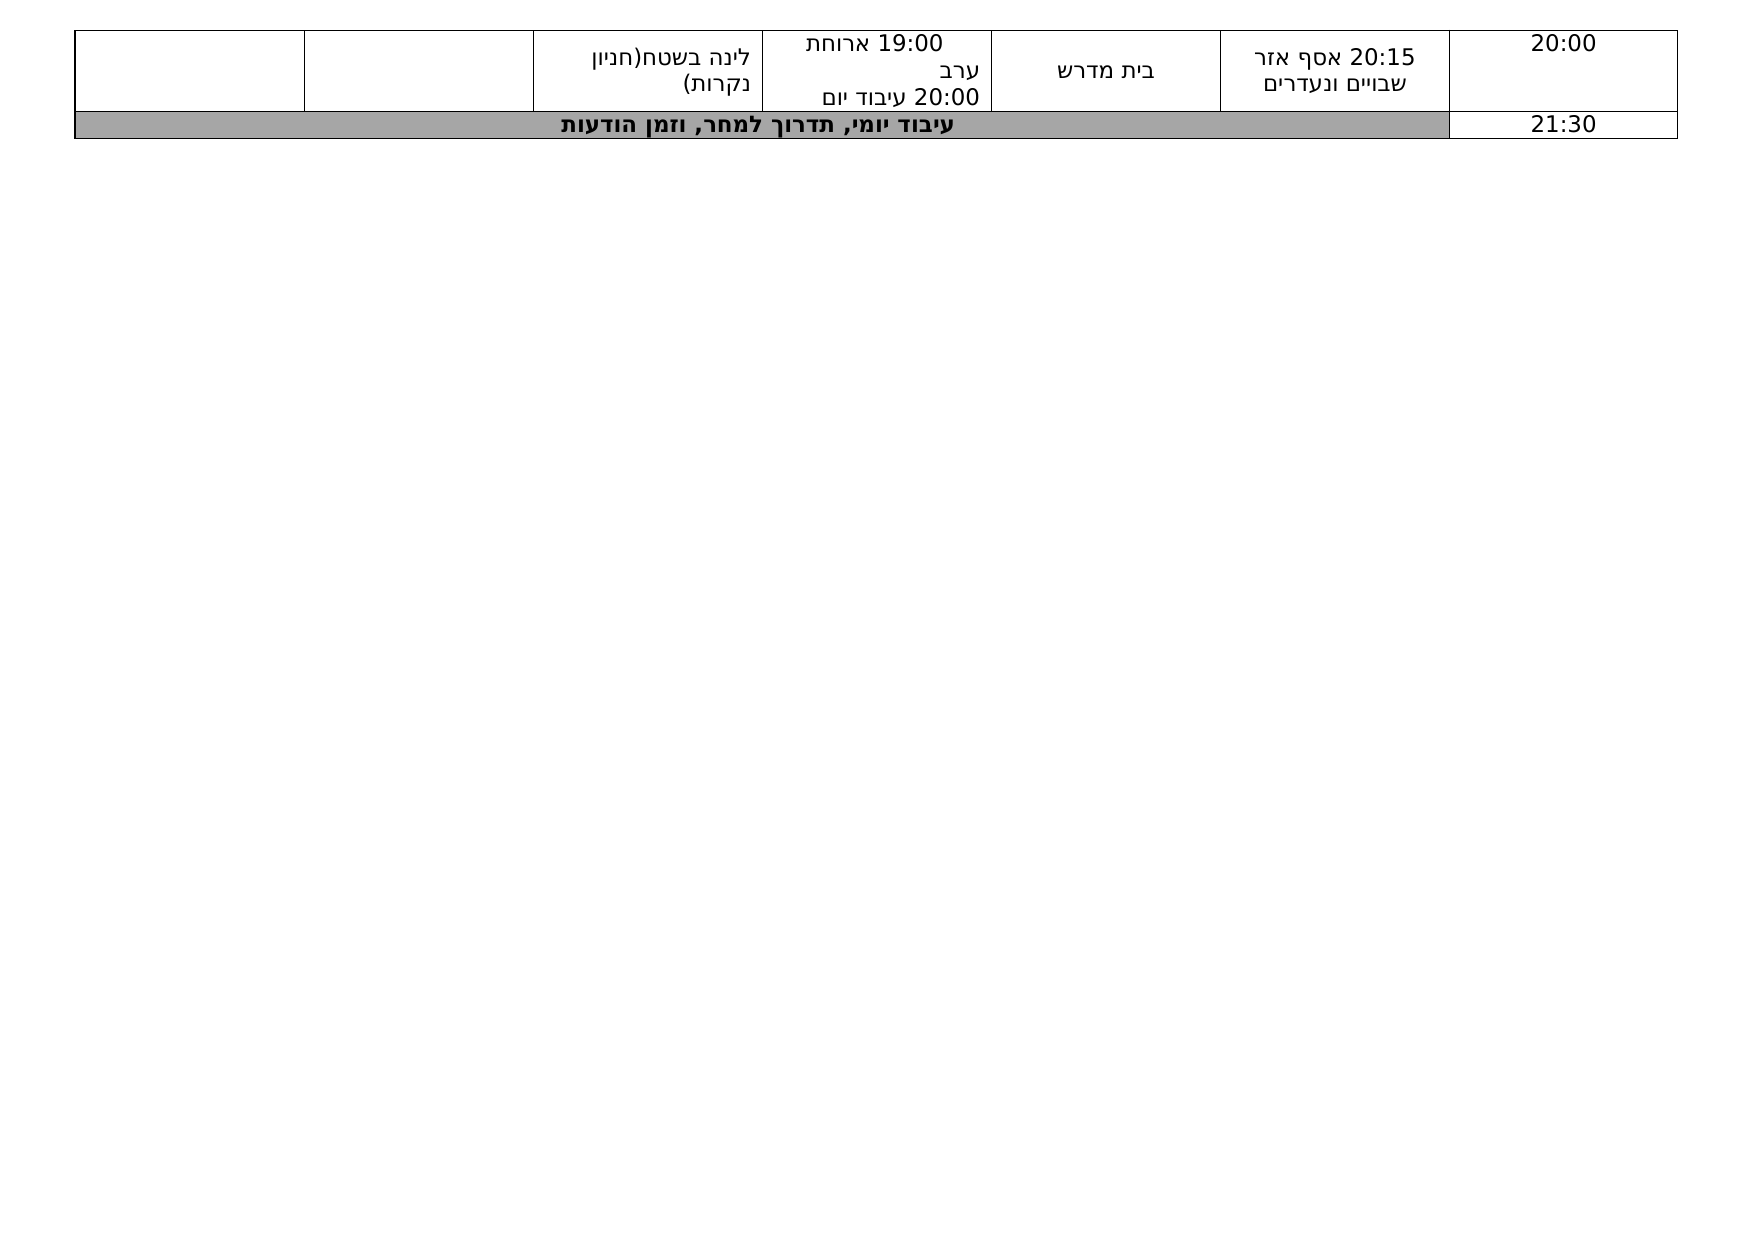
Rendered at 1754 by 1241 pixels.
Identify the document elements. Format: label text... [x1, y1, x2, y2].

table_cell [305, 31, 533, 111]
table_cell 20:00 [1450, 31, 1677, 111]
table_cell 20:15 אסף אזר שבויים ונעדרים [1221, 31, 1449, 111]
table_cell [76, 31, 304, 111]
table_cell 19:00 ארוחת ערב 20:00 עיבוד יום [763, 31, 991, 111]
table_cell עיבוד יומי, תדרוך למחר, וזמן הודעות [76, 112, 1449, 138]
table_cell לינה בשטח(חניון נקרות) [534, 31, 762, 111]
table_cell 21:30 [1450, 112, 1677, 138]
table_cell בית מדרש [992, 31, 1220, 111]
